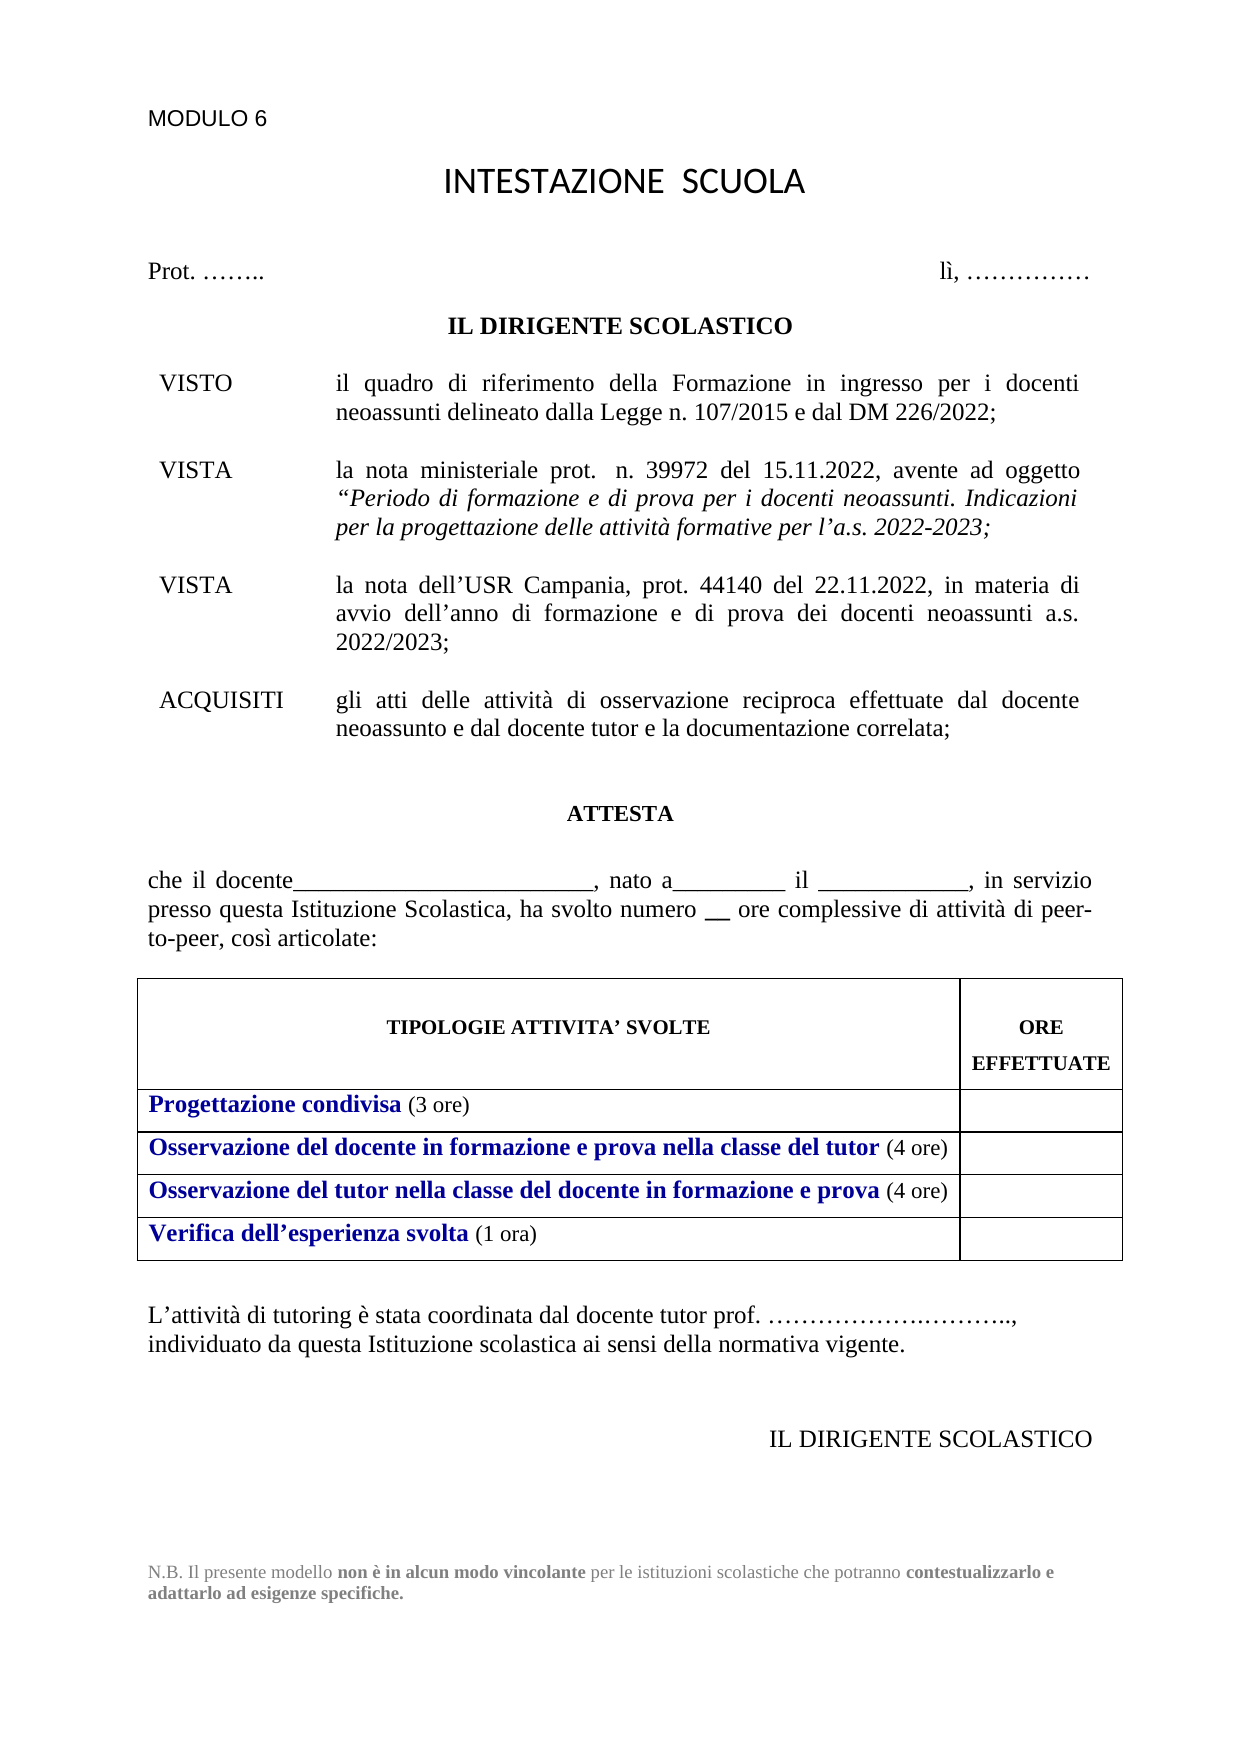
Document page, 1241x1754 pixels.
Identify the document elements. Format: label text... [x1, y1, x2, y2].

table_cell gli atti delle attività di osservazione reciproca effettuate dal docente neoassunto e dal docente tutor e la documentazione correlata; [324, 685, 1091, 771]
table_header il quadro di riferimento della Formazione in ingresso per i docenti neoassunti delineato dalla Legge n. 107/2015 e dal DM 226/2022; [324, 369, 1091, 455]
table_cell la nota ministeriale prot. n. 39972 del 15.11.2022, avente ad oggetto “Periodo di formazione e di prova per i docenti neoassunti. Indicazioni per la progettazione delle attività formative per l’a.s. 2022-2023; [324, 455, 1091, 570]
table_cell [961, 1218, 1122, 1260]
table_header VISTO [148, 369, 324, 455]
text Prot. …….. lì, …………… [148, 256, 1092, 284]
table_cell Osservazione del tutor nella classe del docente in formazione e prova (4 ore) [138, 1175, 959, 1217]
table_header ORE EFFETTUATE [961, 979, 1122, 1088]
table_cell ACQUISITI [148, 685, 324, 771]
table_cell la nota dell’USR Campania, prot. 44140 del 22.11.2022, in materia di avvio dell’anno di formazione e di prova dei docenti neoassunti a.s. 2022/2023; [324, 570, 1091, 685]
text che il docente________________________, nato a_________ il ____________, in servizio presso questa Istituzione Scolastica, ha svolto numero __ ore complessive di attività di peer-to-peer, così articolate: [148, 866, 1092, 952]
table_cell VISTA [148, 570, 324, 685]
text ATTESTA [148, 800, 1092, 826]
table_header TIPOLOGIE ATTIVITA’ SVOLTE [138, 979, 959, 1088]
table_cell [961, 1133, 1122, 1174]
text N.B. Il presente modello non è in alcun modo vincolante per le istituzioni scolastiche che potranno contestualizzarlo e adattarlo ad esigenze specifiche. [148, 1561, 1092, 1604]
text IL DIRIGENTE SCOLASTICO [148, 311, 1092, 340]
table_cell [961, 1175, 1122, 1217]
table_cell Verifica dell’esperienza svolta (1 ora) [138, 1218, 959, 1260]
text IL DIRIGENTE SCOLASTICO [148, 1424, 1092, 1453]
table_cell VISTA [148, 455, 324, 570]
table_cell Progettazione condivisa (3 ore) [138, 1090, 959, 1131]
text L’attività di tutoring è stata coordinata dal docente tutor prof. ……………….……….., individuato da questa Istituzione scolastica ai sensi della normativa vigente. [148, 1301, 1092, 1358]
table_cell [961, 1090, 1122, 1131]
table_cell Osservazione del docente in formazione e prova nella classe del tutor (4 ore) [138, 1133, 959, 1174]
